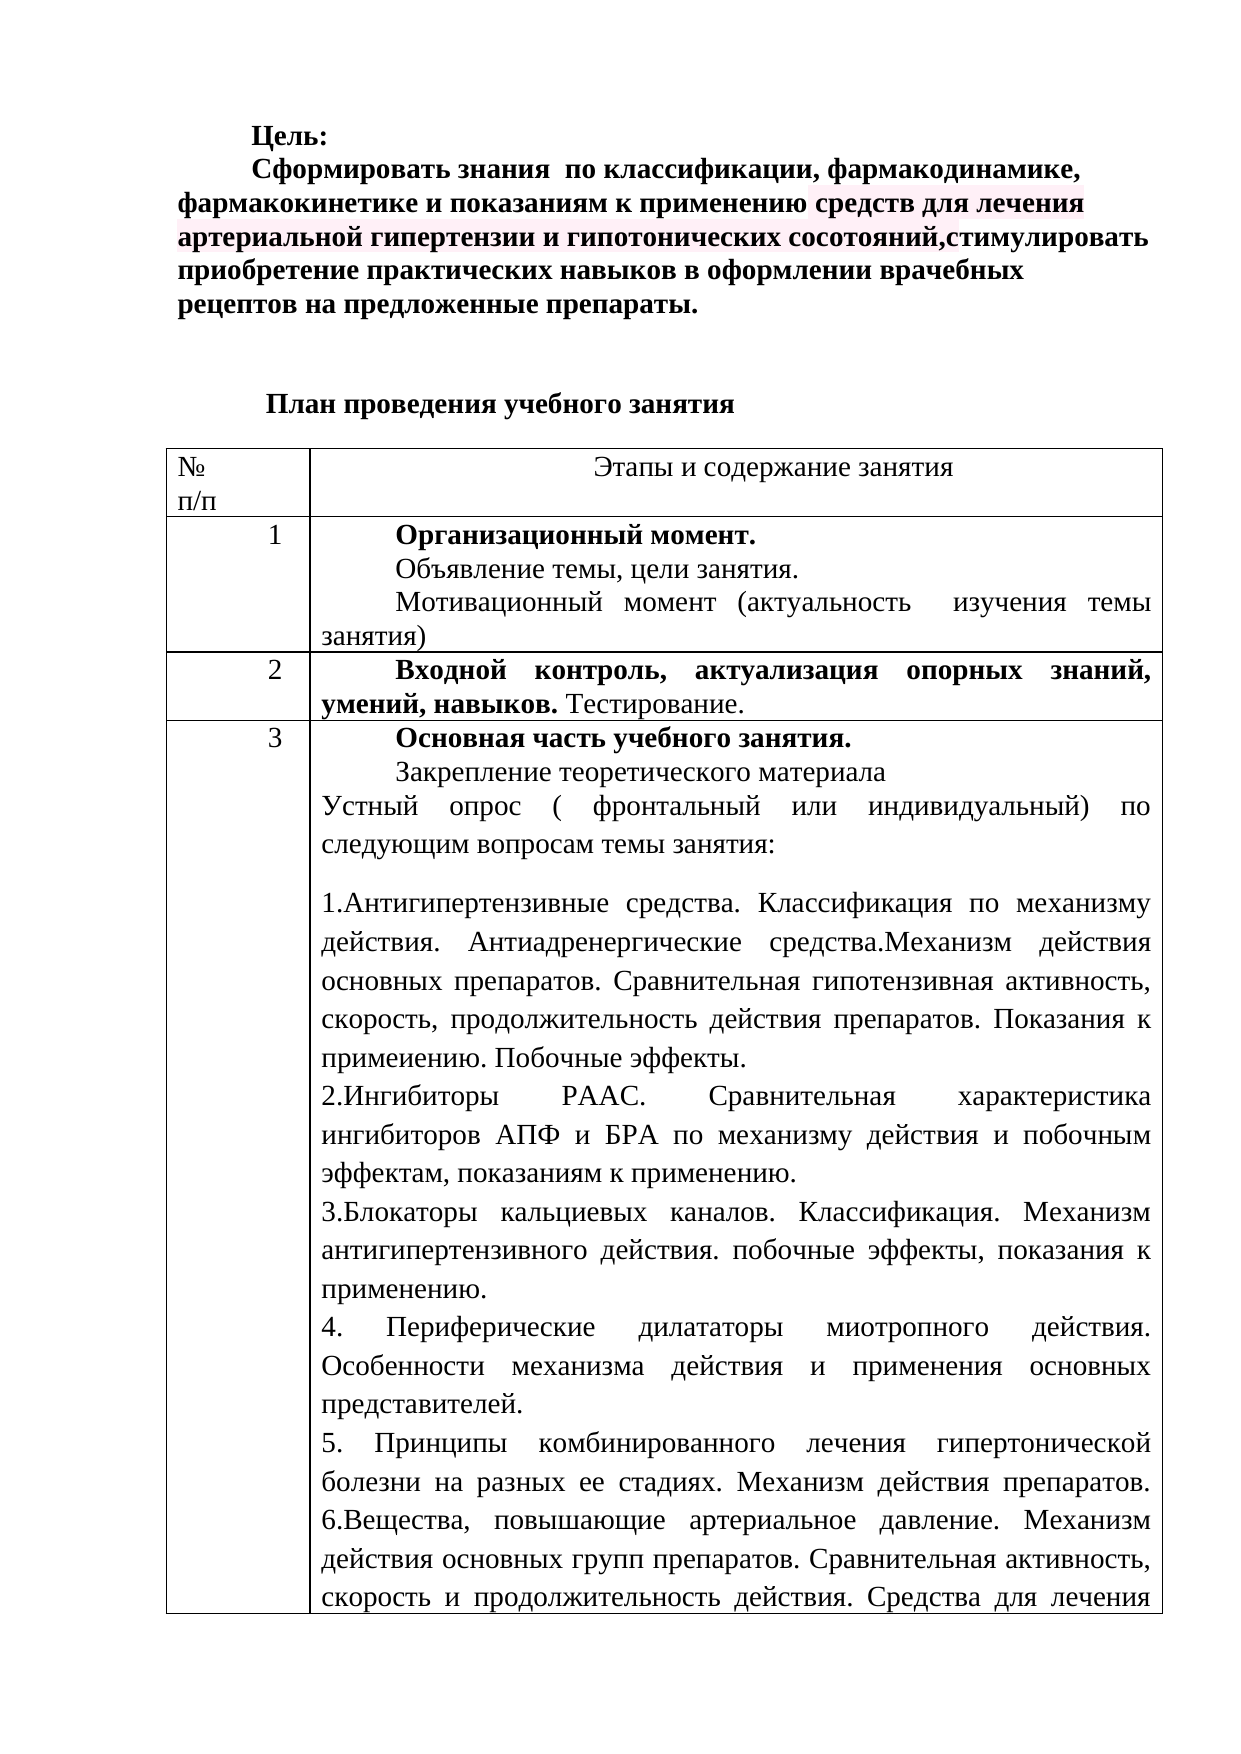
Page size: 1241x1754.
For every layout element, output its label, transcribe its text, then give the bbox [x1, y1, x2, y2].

text Цель: [177, 118, 1152, 152]
table_header Этапы и содержание занятия [311, 449, 1162, 516]
table_cell Организационный момент. Объявление темы, цели занятия. Мотивационный момент (актуальность изучения темы занятия) [311, 517, 1162, 651]
table_cell 3 [167, 721, 309, 1613]
table_cell 2 [167, 653, 309, 719]
text Сформировать знания по классификации, фармакодинамике, фармакокинетике и показаниям к применению средств для лечения артериальной гипертензии и гипотонических сосотояний,стимулировать приобретение практических навыков в оформлении врачебных рецептов на предложенные препараты. [177, 152, 1152, 319]
table_header № п/п [167, 449, 309, 516]
table_cell 1 [167, 517, 309, 651]
table_cell Входной контроль, актуализация опорных знаний, умений, навыков. Тестирование. [311, 653, 1162, 719]
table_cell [311, 721, 1162, 1613]
text План проведения учебного занятия [177, 386, 1152, 420]
